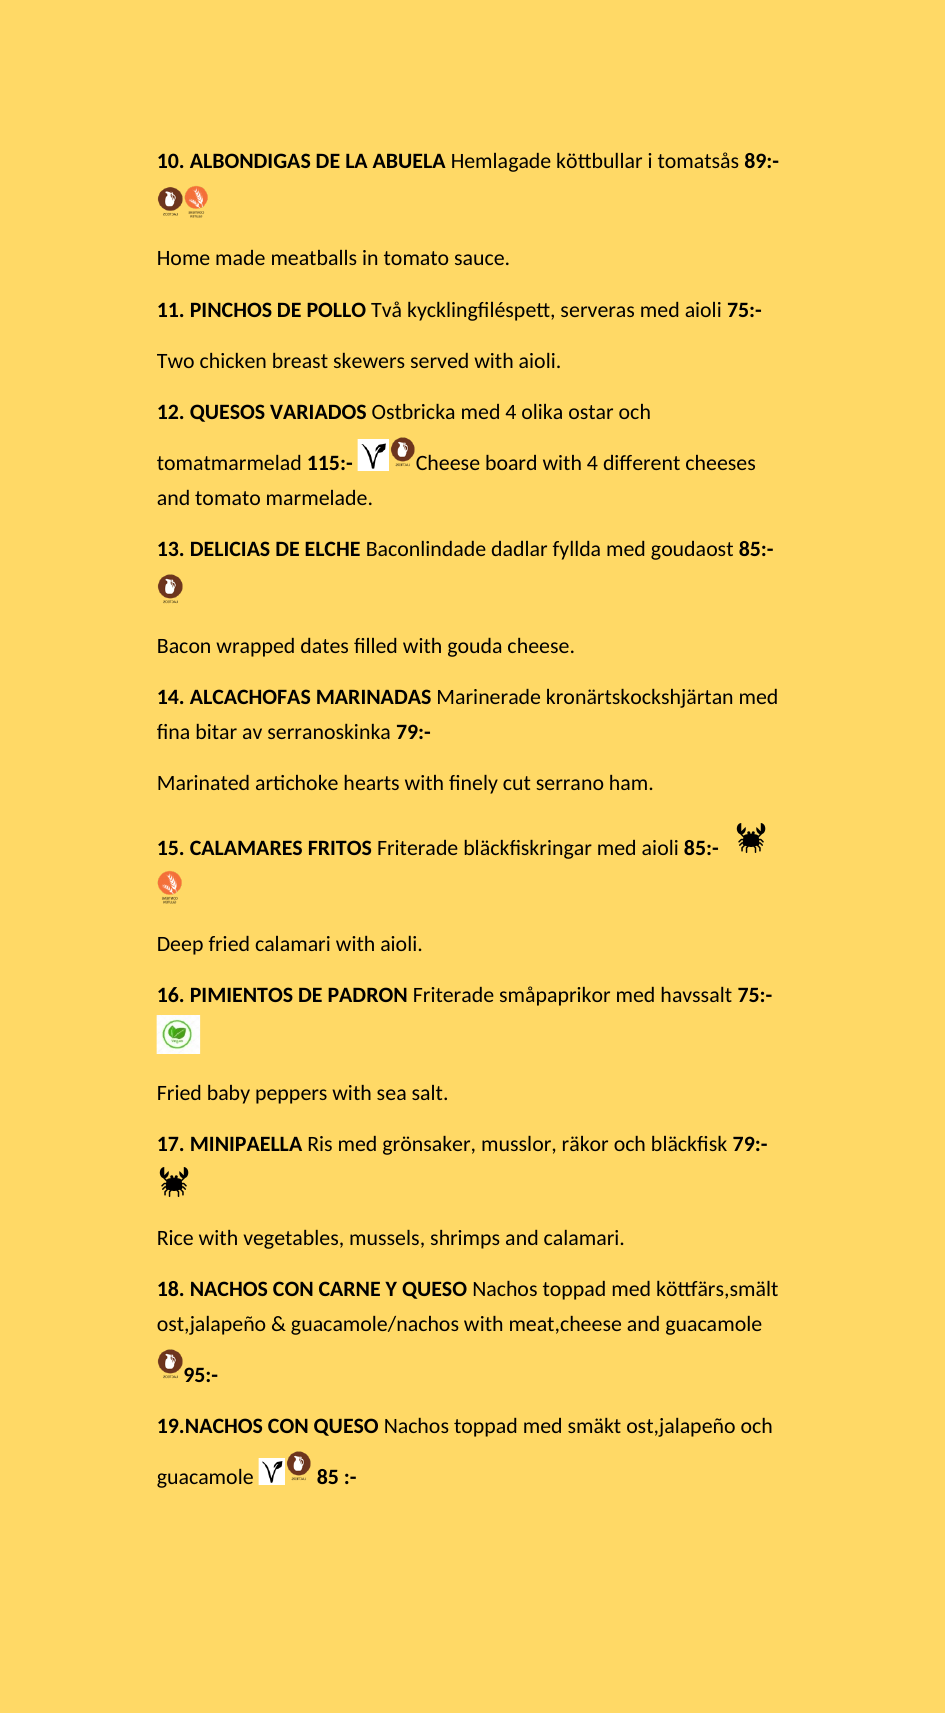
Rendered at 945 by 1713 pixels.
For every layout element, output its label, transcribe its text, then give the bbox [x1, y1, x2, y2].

text 15. CALAMARES FRITOS Friterade bläckfiskringar med aioli 85:- [157, 820, 788, 905]
text 11. PINCHOS DE POLLO Två kycklingfiléspett, serveras med aioli 75:- [157, 296, 788, 322]
picture [156, 569, 184, 608]
picture [258, 1446, 312, 1485]
picture [156, 1015, 201, 1054]
text Two chicken breast skewers served with aioli. [157, 347, 788, 374]
text Marinated artichoke hearts with finely cut serrano ham. [157, 769, 788, 796]
text Rice with vegetables, mussels, shrimps and calamari. [157, 1224, 788, 1251]
text 13. DELICIAS DE ELCHE Baconlindade dadlar fyllda med goudaost 85:- [157, 535, 788, 607]
text Deep fried calamari with aioli. [157, 930, 788, 957]
text Fried baby peppers with sea salt. [157, 1079, 788, 1105]
picture [156, 1164, 192, 1200]
text Home made meatballs in tomato sauce. [157, 244, 788, 271]
text 12. QUESOS VARIADOS Ostbricka med 4 olika ostar och tomatmarmelad 115:- Cheese board with 4 different cheeses and tomato marmelade. [157, 398, 788, 511]
text 19.NACHOS CON QUESO Nachos toppad med smäkt ost,jalapeño och guacamole 85 :- [157, 1412, 788, 1490]
text 14. ALCACHOFAS MARINADAS Marinerade kronärtskockshjärtan med fina bitar av serranoskinka 79:- [157, 683, 788, 744]
text 17. MINIPAELLA Ris med grönsaker, musslor, räkor och bläckfisk 79:- [157, 1130, 788, 1199]
picture [733, 820, 769, 856]
text 18. NACHOS CON CARNE Y QUESO Nachos toppad med köttfärs,smält ost,jalapeño & guacamole/nachos with meat,cheese and guacamole 95:- [157, 1275, 788, 1388]
text 10. ALBONDIGAS DE LA ABUELA Hemlagade köttbullar i tomatsås 89:- [157, 148, 788, 220]
text Bacon wrapped dates filled with gouda cheese. [157, 632, 788, 659]
picture [156, 1344, 184, 1383]
picture [357, 432, 416, 471]
picture [156, 869, 183, 906]
picture [156, 182, 209, 220]
text 16. PIMIENTOS DE PADRON Friterade småpaprikor med havssalt 75:- [157, 981, 788, 1054]
